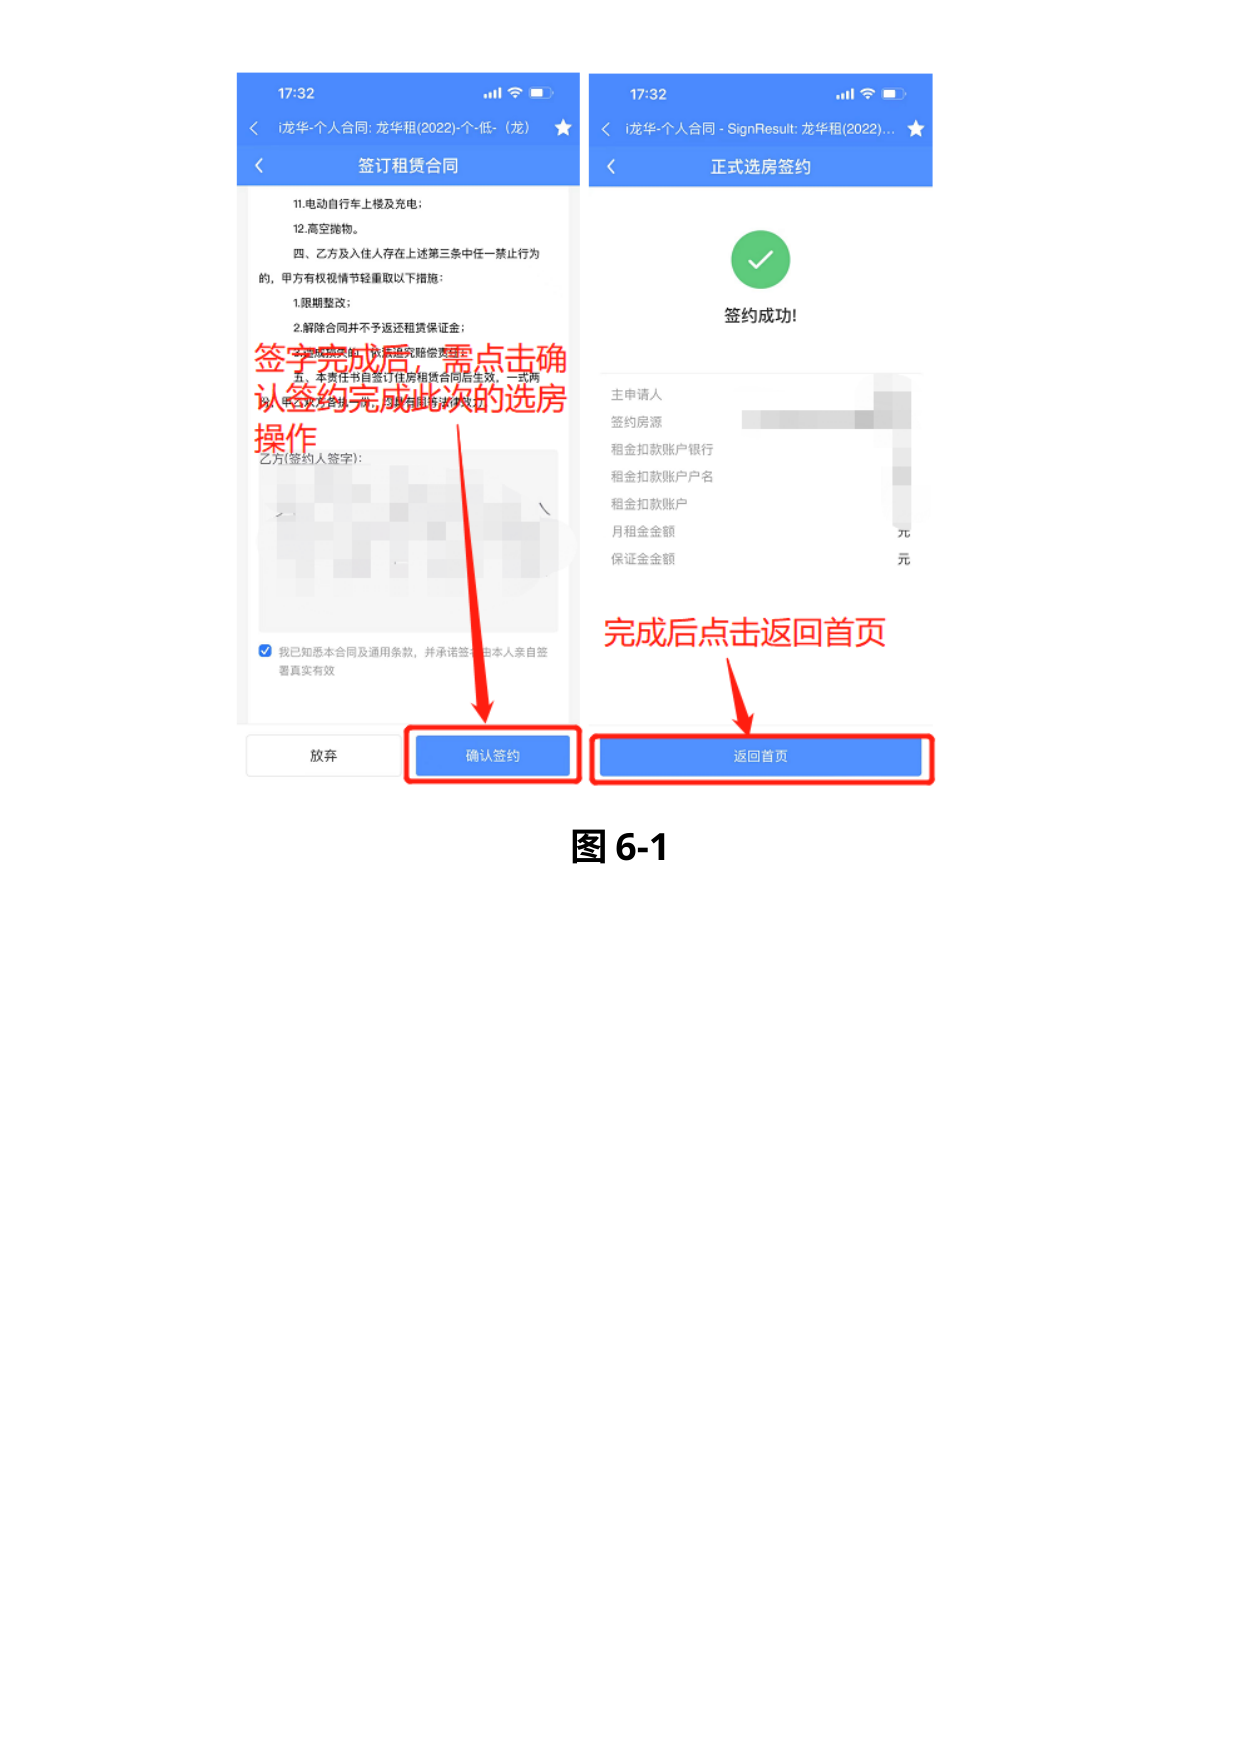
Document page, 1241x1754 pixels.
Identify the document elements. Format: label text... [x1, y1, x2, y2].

text 图6-1 [187, 812, 1053, 877]
picture [227, 64, 939, 787]
